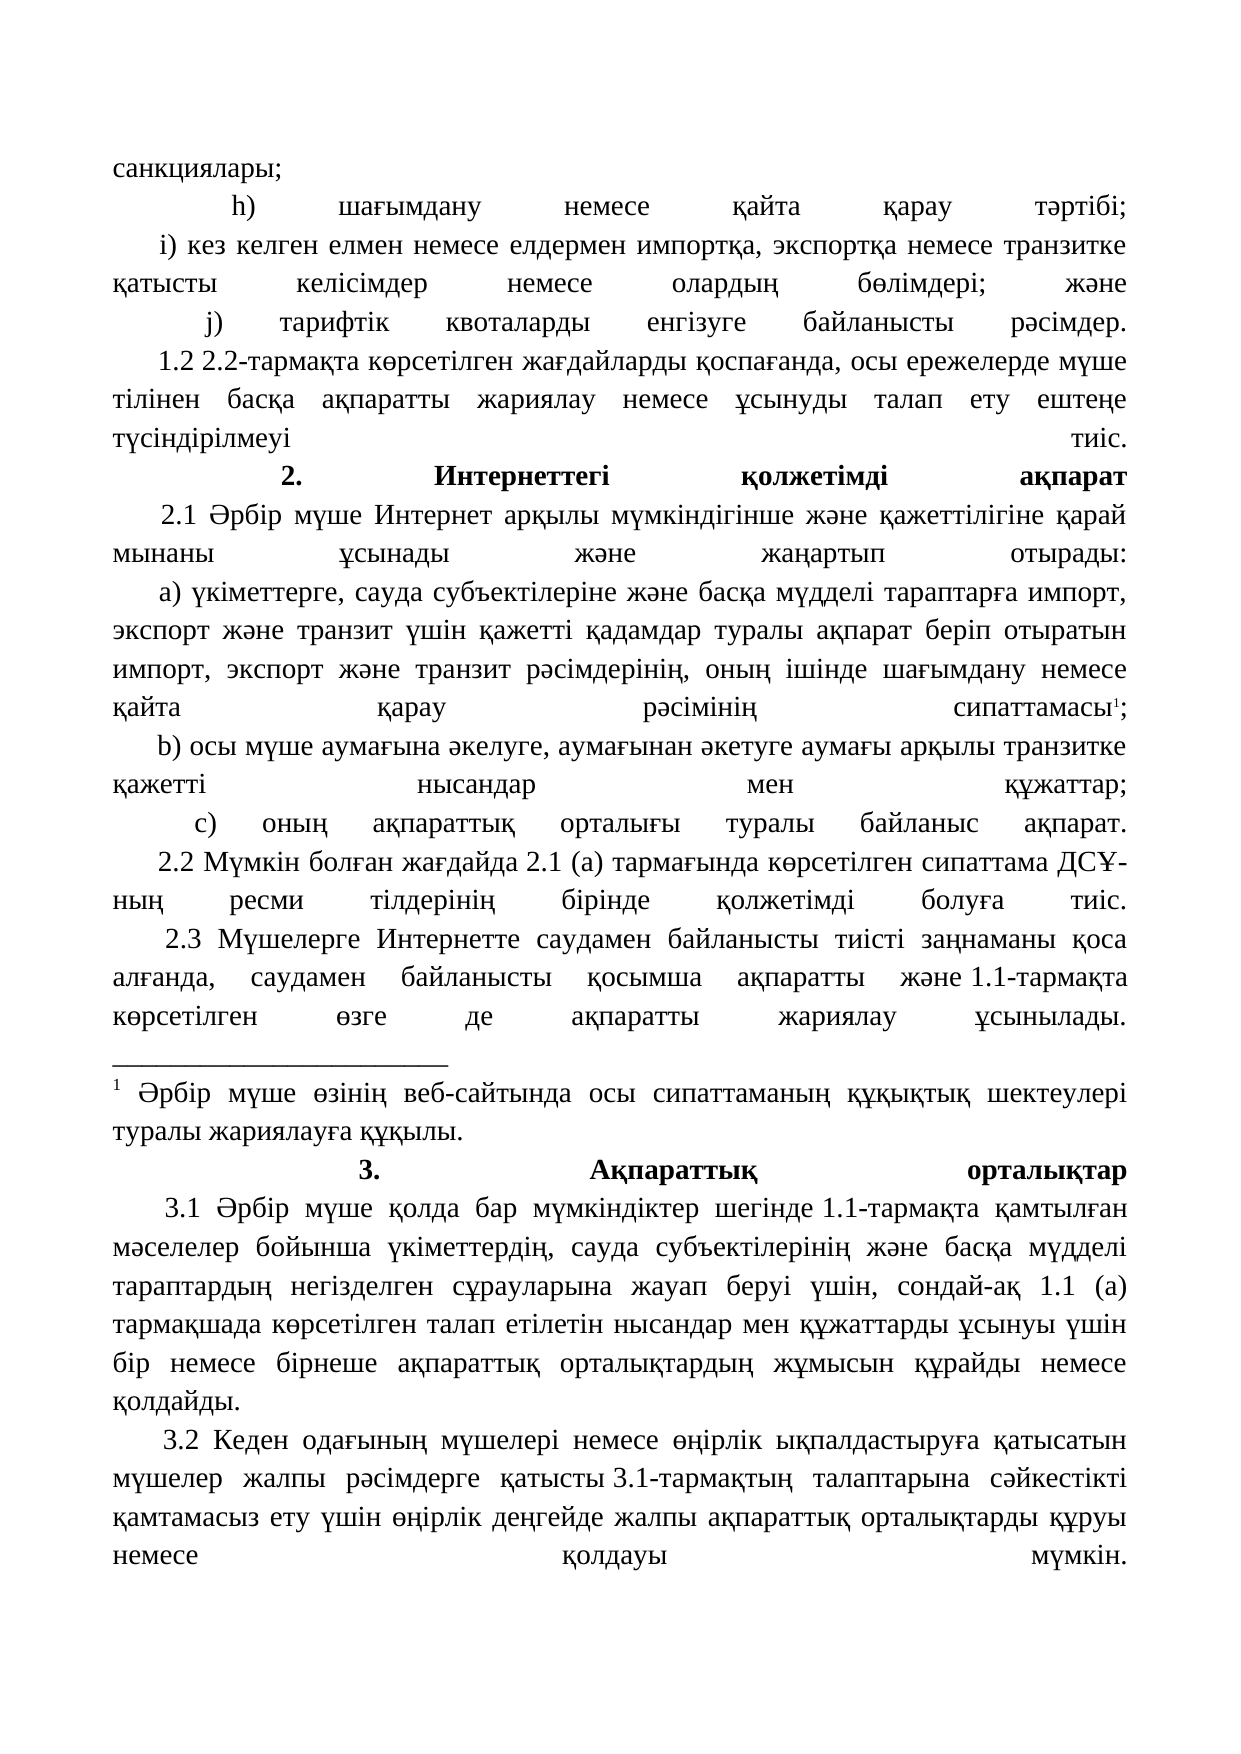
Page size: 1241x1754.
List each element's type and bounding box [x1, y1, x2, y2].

text [112, 150, 1128, 1147]
text [112, 1152, 1128, 1571]
